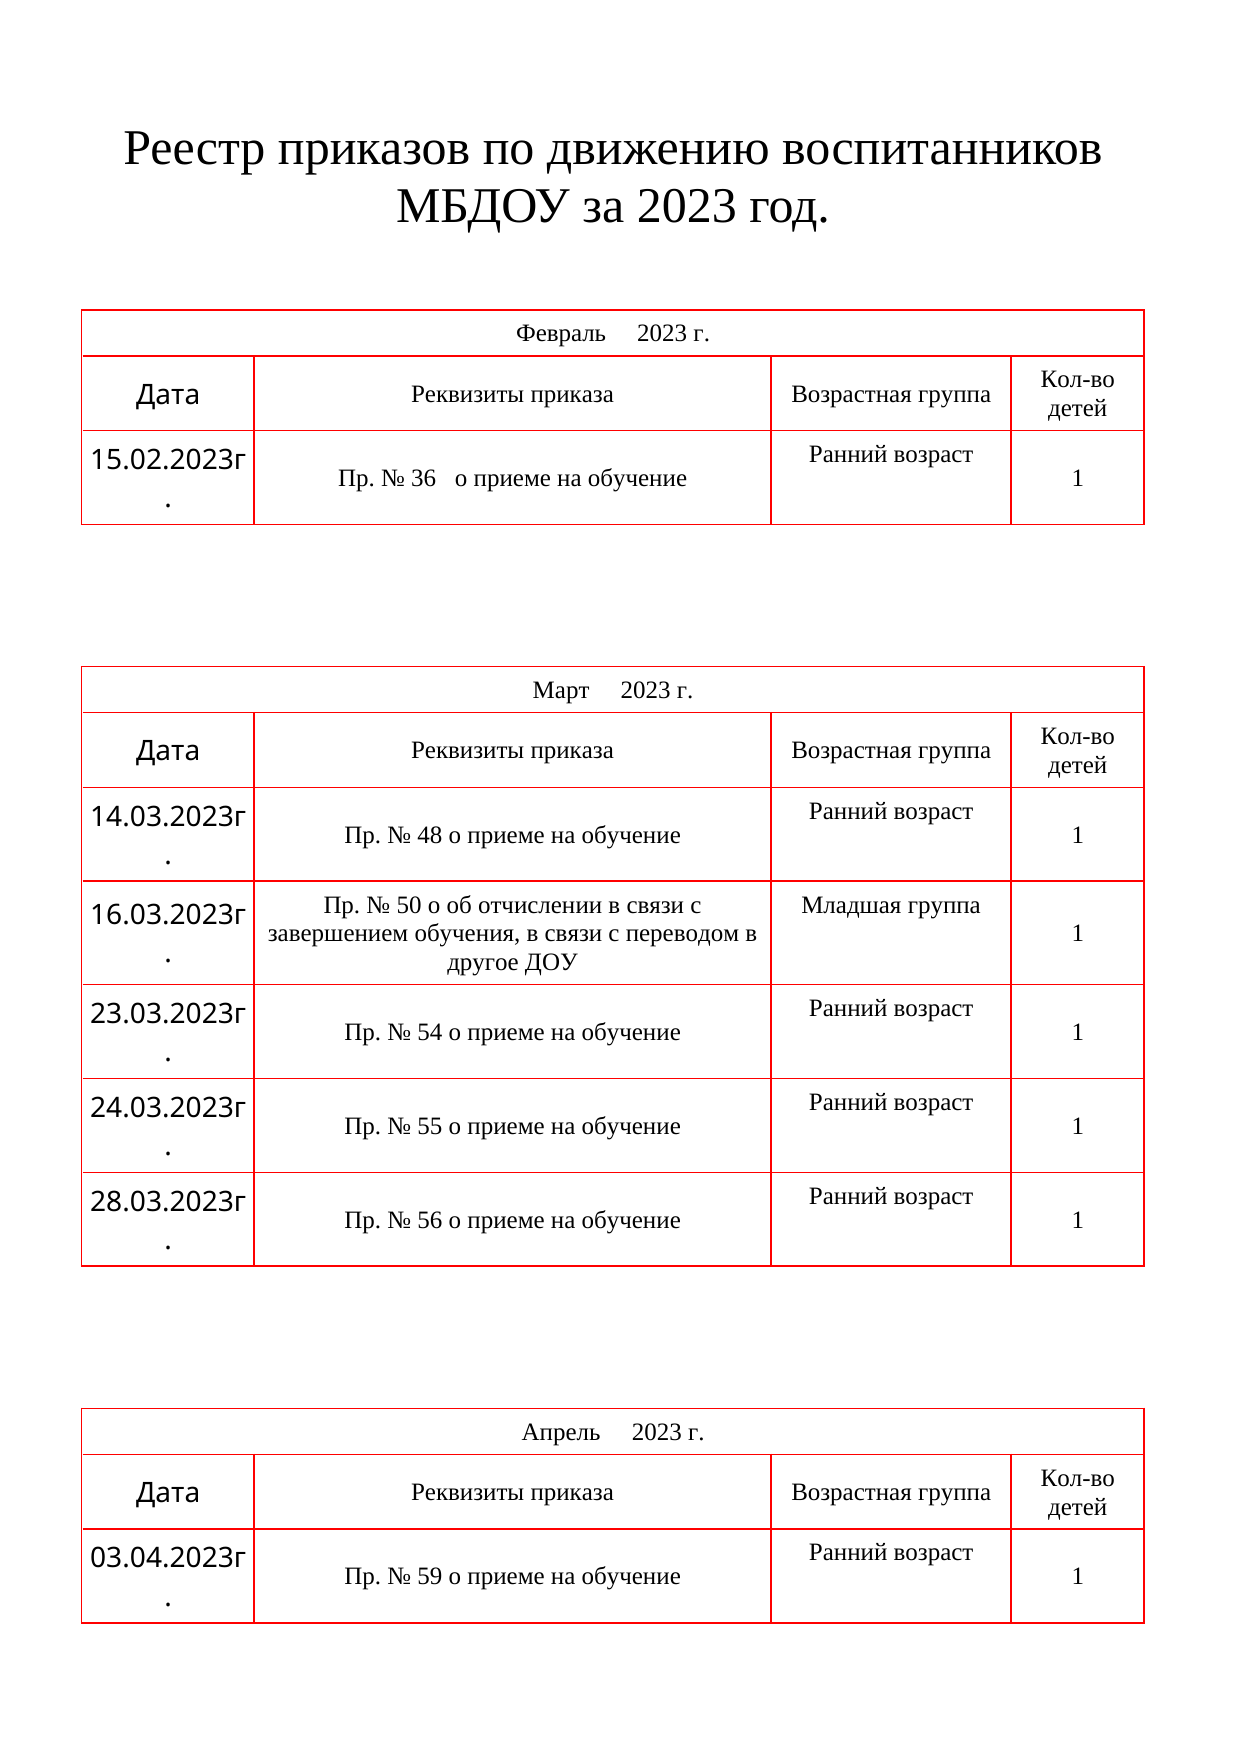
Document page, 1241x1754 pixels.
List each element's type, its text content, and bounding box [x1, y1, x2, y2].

table_cell Реквизиты приказа [255, 357, 770, 430]
table_cell Ранний возраст [772, 788, 1010, 880]
text Реестр приказов по движению воспитанников МБДОУ за 2023 год. [59, 118, 1167, 233]
table_cell 14.03.2023г. [82, 788, 253, 880]
table_cell 16.03.2023г. [82, 881, 253, 984]
table_cell Ранний возраст [772, 431, 1010, 524]
table_cell Кол-во детей [1012, 1455, 1143, 1528]
table_cell 24.03.2023г. [82, 1079, 253, 1171]
table_cell Кол-во детей [1012, 357, 1143, 430]
table_cell Дата [82, 356, 253, 430]
table_cell Пр. № 54 о приеме на обучение [255, 985, 770, 1078]
table_cell Ранний возраст [772, 1530, 1010, 1622]
table_cell Возрастная группа [772, 357, 1010, 430]
table_cell 1 [1012, 985, 1143, 1078]
table_header Март 2023 г. [82, 667, 1143, 712]
table_cell 1 [1012, 788, 1143, 880]
table_cell 1 [1012, 1079, 1143, 1171]
table_cell Ранний возраст [772, 1079, 1010, 1171]
table_cell Возрастная группа [772, 713, 1010, 786]
table_cell Ранний возраст [772, 1173, 1010, 1265]
table_header Апрель 2023 г. [82, 1409, 1143, 1453]
table_cell 15.02.2023г. [82, 431, 253, 524]
table_cell Пр. № 36 о приеме на обучение [255, 431, 770, 524]
table_cell Младшая группа [772, 882, 1010, 984]
table_cell Кол-во детей [1012, 713, 1143, 786]
table_cell Пр. № 59 о приеме на обучение [255, 1530, 770, 1622]
table_cell 23.03.2023г. [82, 985, 253, 1078]
table_cell 1 [1012, 1173, 1143, 1265]
table_cell Дата [82, 1455, 253, 1528]
table_cell Ранний возраст [772, 985, 1010, 1078]
table_cell Реквизиты приказа [255, 1455, 770, 1528]
table_cell Пр. № 50 о об отчислении в связи с завершением обучения, в связи с переводом в другое ДОУ [255, 882, 770, 984]
table_cell Пр. № 48 о приеме на обучение [255, 788, 770, 880]
table_cell 1 [1012, 882, 1143, 984]
table_cell Реквизиты приказа [255, 713, 770, 786]
table_cell 1 [1012, 431, 1143, 524]
table_cell 28.03.2023г. [82, 1173, 253, 1265]
table_cell Пр. № 56 о приеме на обучение [255, 1173, 770, 1265]
table_cell Возрастная группа [772, 1455, 1010, 1528]
table_cell Пр. № 55 о приеме на обучение [255, 1079, 770, 1171]
table_cell 1 [1012, 1530, 1143, 1622]
table_cell 03.04.2023г. [82, 1529, 253, 1622]
table_header Февраль 2023 г. [82, 311, 1143, 355]
table_cell Дата [82, 713, 253, 786]
